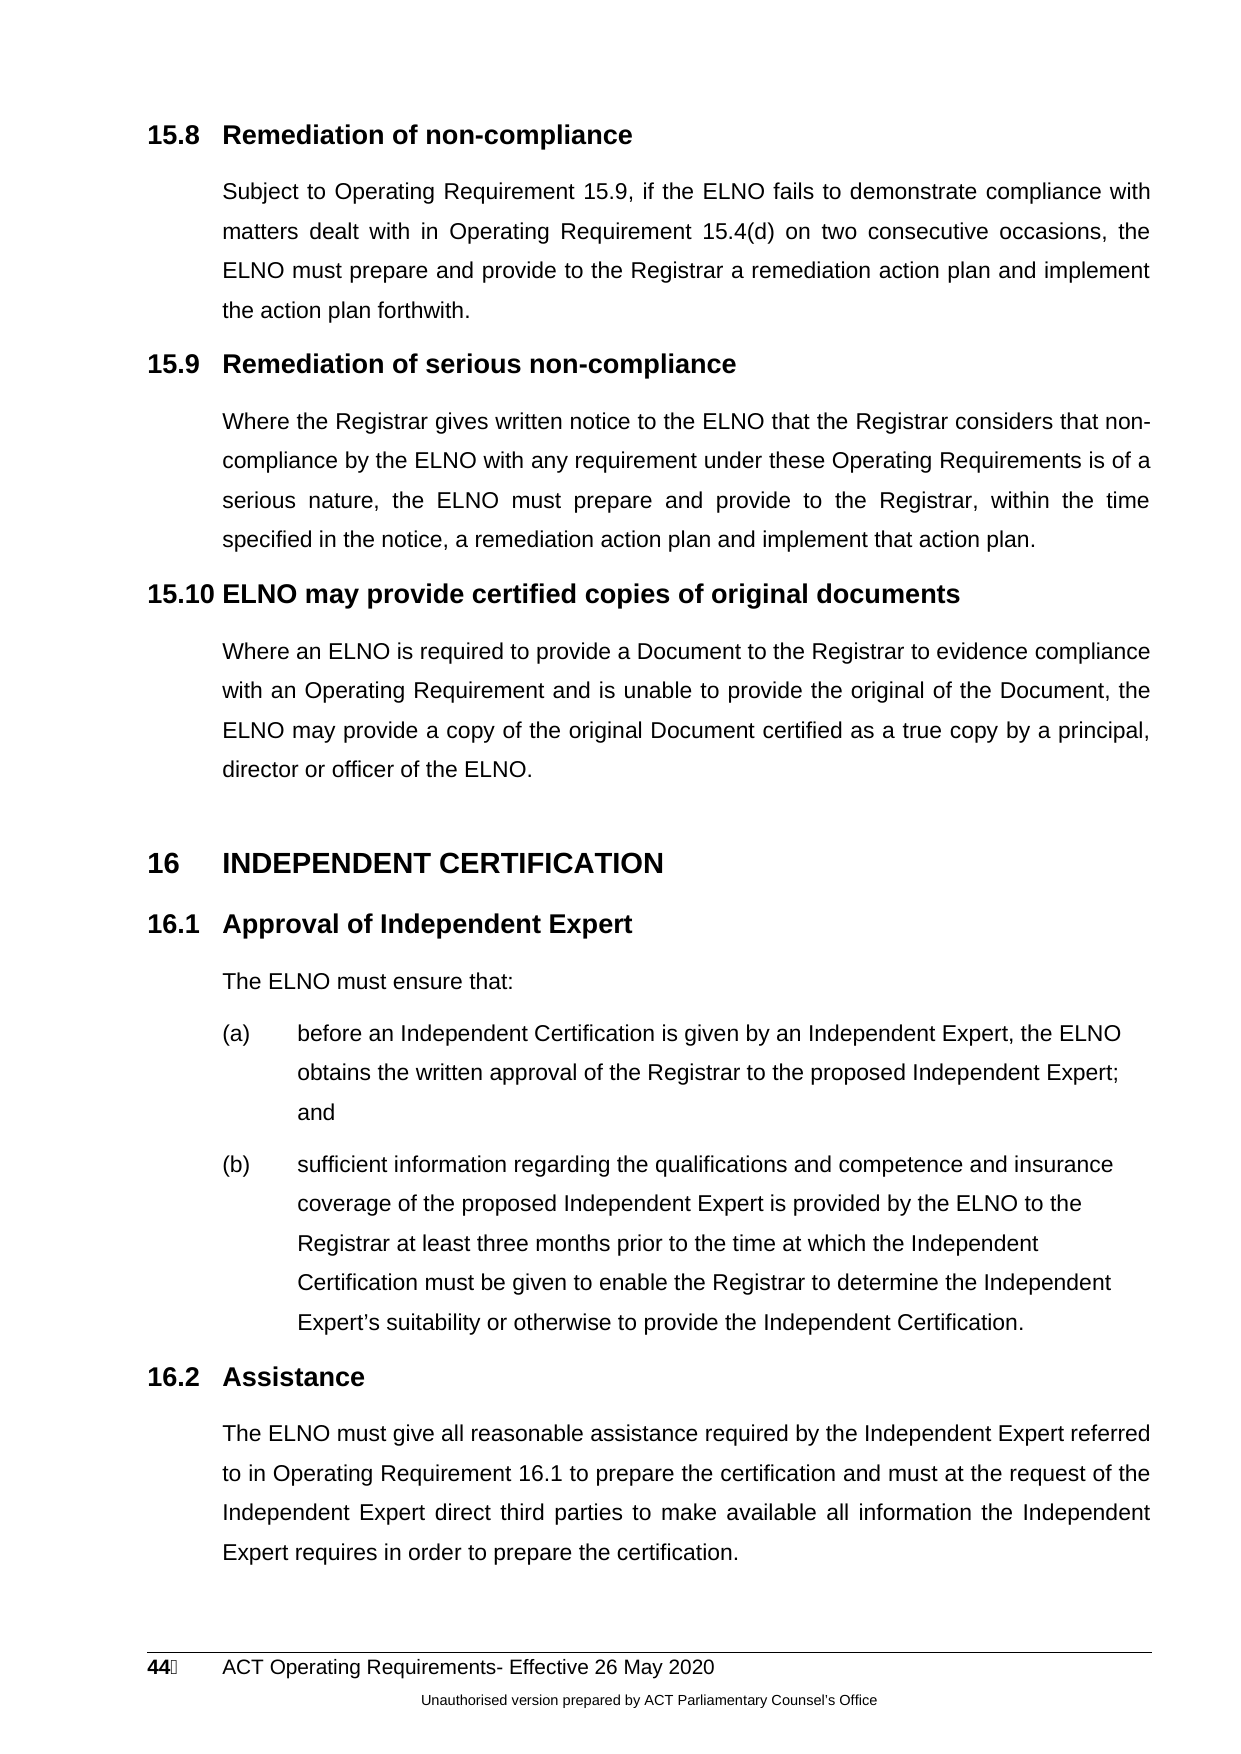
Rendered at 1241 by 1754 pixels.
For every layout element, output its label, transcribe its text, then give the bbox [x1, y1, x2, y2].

subtitle Remediation of non-compliance [147, 119, 1152, 150]
list before an Independent Certification is given by an Independent Expert, the ELNO obtains the written approval of the Registrar to the proposed Independent Expert; and [222, 1020, 1152, 1125]
text The ELNO must give all reasonable assistance required by the Independent Expert referred to in Operating Requirement 16.1 to prepare the certification and must at the request of the Independent Expert direct third parties to make available all information the Independent Expert requires in order to prepare the certification. [222, 1420, 1152, 1565]
subtitle INDEPENDENT CERTIFICATION [147, 846, 1152, 879]
text Where the Registrar gives written notice to the ELNO that the Registrar considers that non-compliance by the ELNO with any requirement under these Operating Requirements is of a serious nature, the ELNO must prepare and provide to the Registrar, within the time specified in the notice, a remediation action plan and implement that action plan. [222, 408, 1152, 553]
text Where an ELNO is required to provide a Document to the Registrar to evidence compliance with an Operating Requirement and is unable to provide the original of the Document, the ELNO may provide a copy of the original Document certified as a true copy by a principal, director or officer of the ELNO. [222, 638, 1152, 782]
list sufficient information regarding the qualifications and competence and insurance coverage of the proposed Independent Expert is provided by the ELNO to the Registrar at least three months prior to the time at which the Independent Certification must be given to enable the Registrar to determine the Independent Expert’s suitability or otherwise to provide the Independent Certification. [222, 1151, 1152, 1335]
text Subject to Operating Requirement 15.9, if the ELNO fails to demonstrate compliance with matters dealt with in Operating Requirement 15.4(d) on two consecutive occasions, the ELNO must prepare and provide to the Registrar a remediation action plan and implement the action plan forthwith. [222, 178, 1152, 323]
text The ELNO must ensure that: [222, 968, 1152, 994]
subtitle ELNO may provide certified copies of original documents [147, 578, 1152, 609]
subtitle Remediation of serious non-compliance [147, 348, 1152, 380]
subtitle Approval of Independent Expert [147, 908, 1152, 940]
subtitle Assistance [147, 1361, 1152, 1392]
